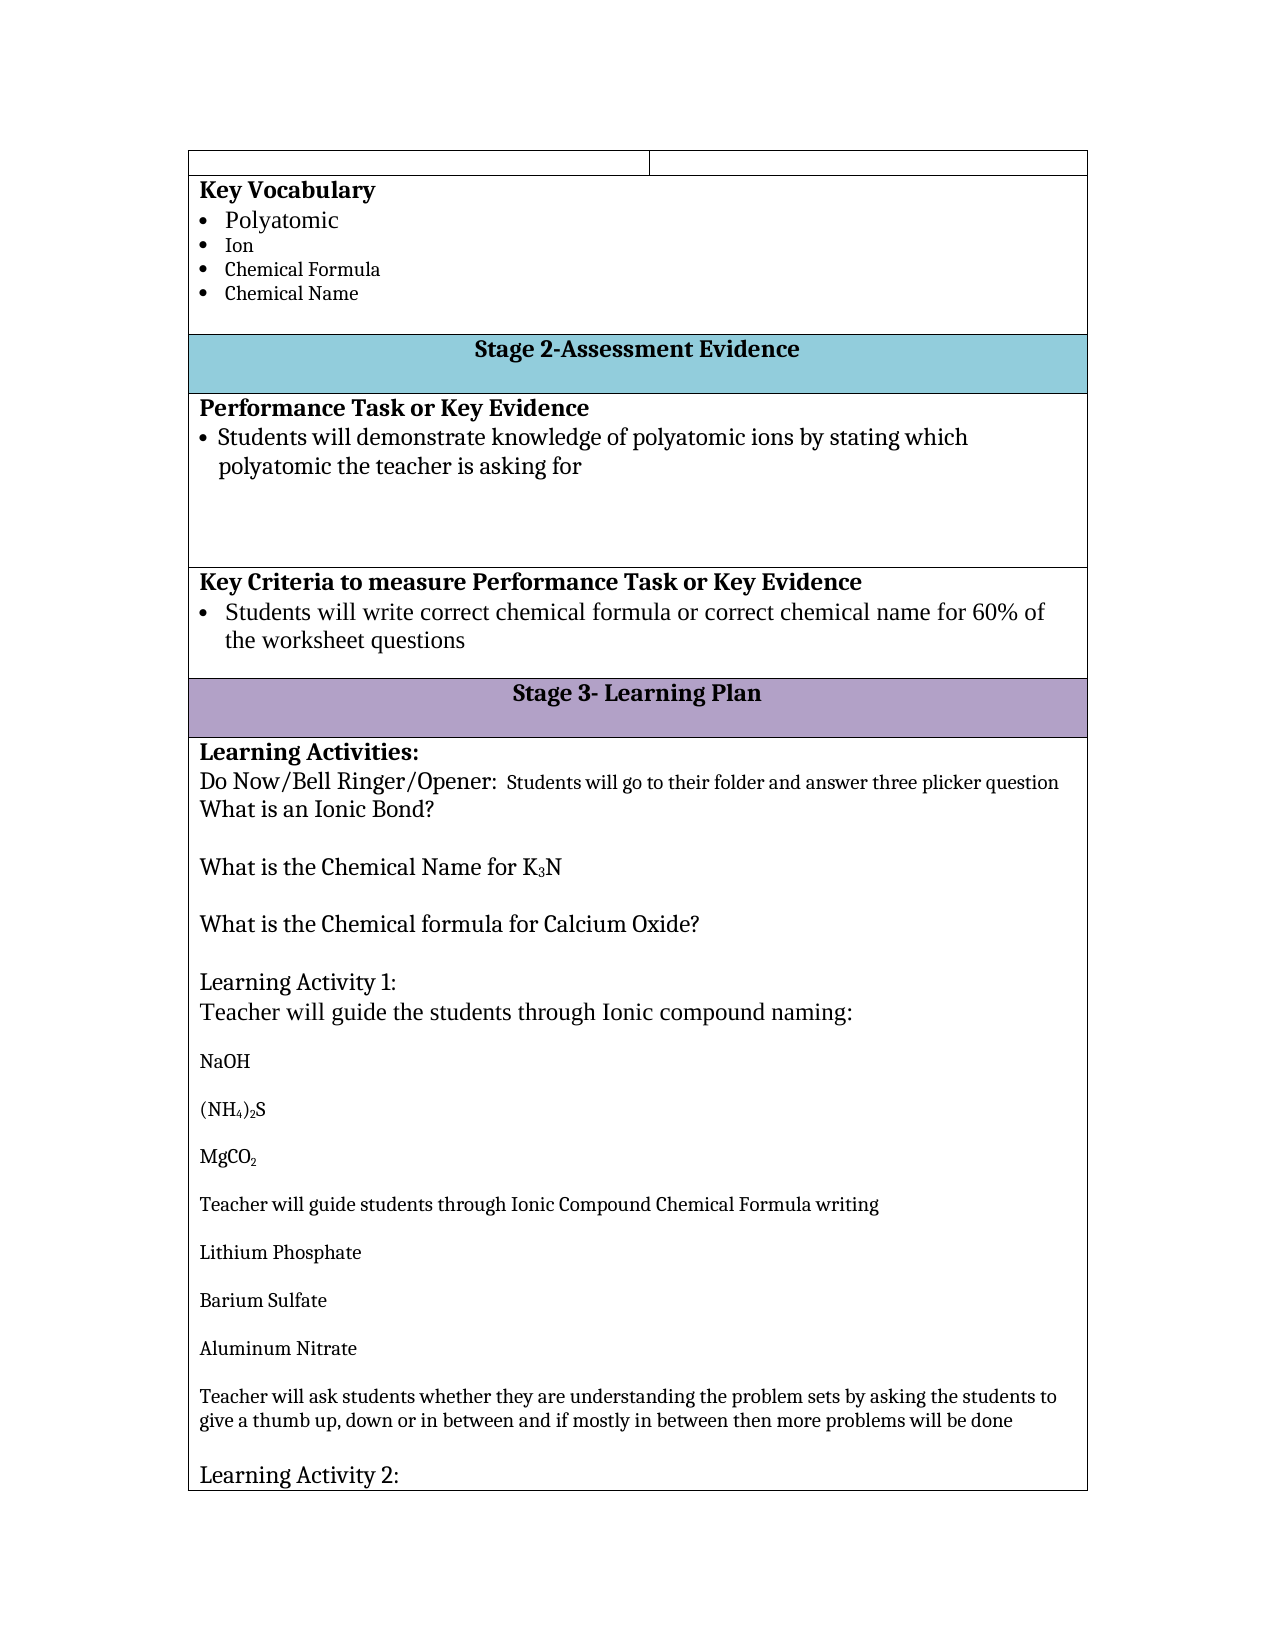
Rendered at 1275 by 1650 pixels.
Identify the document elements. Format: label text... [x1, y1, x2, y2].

table_cell Key Criteria to measure Performance Task or Key Evidence [189, 568, 1087, 678]
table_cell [189, 738, 1087, 1490]
table_cell Performance Task or Key Evidence [189, 394, 1087, 567]
table_cell Key Vocabulary [189, 176, 1087, 334]
table_cell Stage 3- Learning Plan [189, 679, 1087, 737]
table_cell Stage 2-Assessment Evidence [189, 335, 1087, 393]
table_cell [650, 151, 1087, 175]
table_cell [189, 151, 649, 175]
